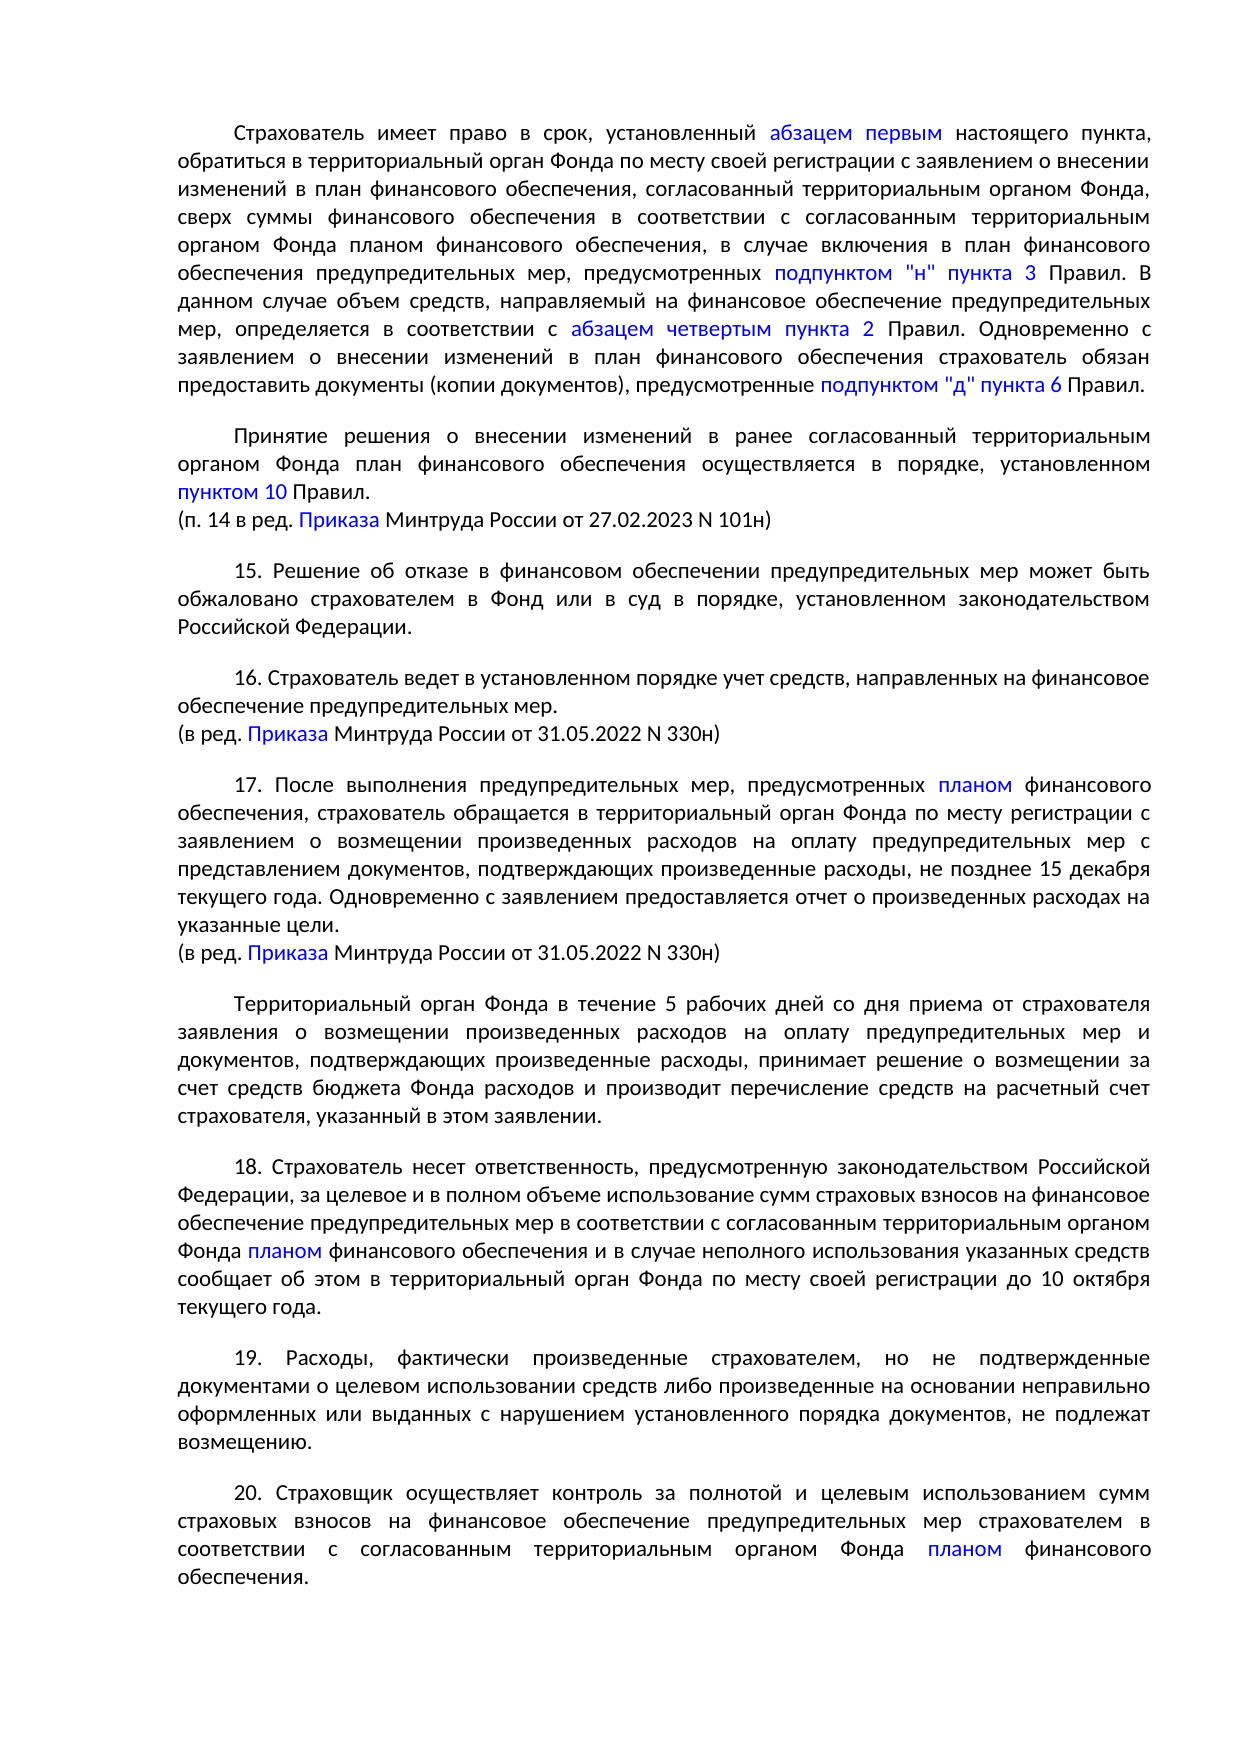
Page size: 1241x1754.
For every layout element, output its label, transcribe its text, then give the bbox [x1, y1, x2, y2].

text 15. Решение об отказе в финансовом обеспечении предупредительных мер может быть обжаловано страхователем в Фонд или в суд в порядке, установленном законодательством Российской Федерации. [177, 556, 1152, 640]
text Страхователь имеет право в срок, установленный абзацем первым настоящего пункта, обратиться в территориальный орган Фонда по месту своей регистрации с заявлением о внесении изменений в план финансового обеспечения, согласованный территориальным органом Фонда, сверх суммы финансового обеспечения в соответствии с согласованным территориальным органом Фонда планом финансового обеспечения, в случае включения в план финансового обеспечения предупредительных мер, предусмотренных подпунктом "н" пункта 3 Правил. В данном случае объем средств, направляемый на финансовое обеспечение предупредительных мер, определяется в соответствии с абзацем четвертым пункта 2 Правил. Одновременно с заявлением о внесении изменений в план финансового обеспечения страхователь обязан предоставить документы (копии документов), предусмотренные подпунктом "д" пункта 6 Правил. [177, 118, 1152, 398]
text (п. 14 в ред. Приказа Минтруда России от 27.02.2023 N 101н) [177, 505, 1152, 533]
text 19. Расходы, фактически произведенные страхователем, но не подтвержденные документами о целевом использовании средств либо произведенные на основании неправильно оформленных или выданных с нарушением установленного порядка документов, не подлежат возмещению. [177, 1343, 1152, 1455]
text (в ред. Приказа Минтруда России от 31.05.2022 N 330н) [177, 719, 1152, 747]
text 20. Страховщик осуществляет контроль за полнотой и целевым использованием сумм страховых взносов на финансовое обеспечение предупредительных мер страхователем в соответствии с согласованным территориальным органом Фонда планом финансового обеспечения. [177, 1478, 1152, 1590]
text (в ред. Приказа Минтруда России от 31.05.2022 N 330н) [177, 938, 1152, 966]
text 17. После выполнения предупредительных мер, предусмотренных планом финансового обеспечения, страхователь обращается в территориальный орган Фонда по месту регистрации с заявлением о возмещении произведенных расходов на оплату предупредительных мер с представлением документов, подтверждающих произведенные расходы, не позднее 15 декабря текущего года. Одновременно с заявлением предоставляется отчет о произведенных расходах на указанные цели. [177, 770, 1152, 938]
text 16. Страхователь ведет в установленном порядке учет средств, направленных на финансовое обеспечение предупредительных мер. [177, 663, 1152, 719]
text Территориальный орган Фонда в течение 5 рабочих дней со дня приема от страхователя заявления о возмещении произведенных расходов на оплату предупредительных мер и документов, подтверждающих произведенные расходы, принимает решение о возмещении за счет средств бюджета Фонда расходов и производит перечисление средств на расчетный счет страхователя, указанный в этом заявлении. [177, 989, 1152, 1129]
text 18. Страхователь несет ответственность, предусмотренную законодательством Российской Федерации, за целевое и в полном объеме использование сумм страховых взносов на финансовое обеспечение предупредительных мер в соответствии с согласованным территориальным органом Фонда планом финансового обеспечения и в случае неполного использования указанных средств сообщает об этом в территориальный орган Фонда по месту своей регистрации до 10 октября текущего года. [177, 1152, 1152, 1320]
text Принятие решения о внесении изменений в ранее согласованный территориальным органом Фонда план финансового обеспечения осуществляется в порядке, установленном пунктом 10 Правил. [177, 421, 1152, 505]
